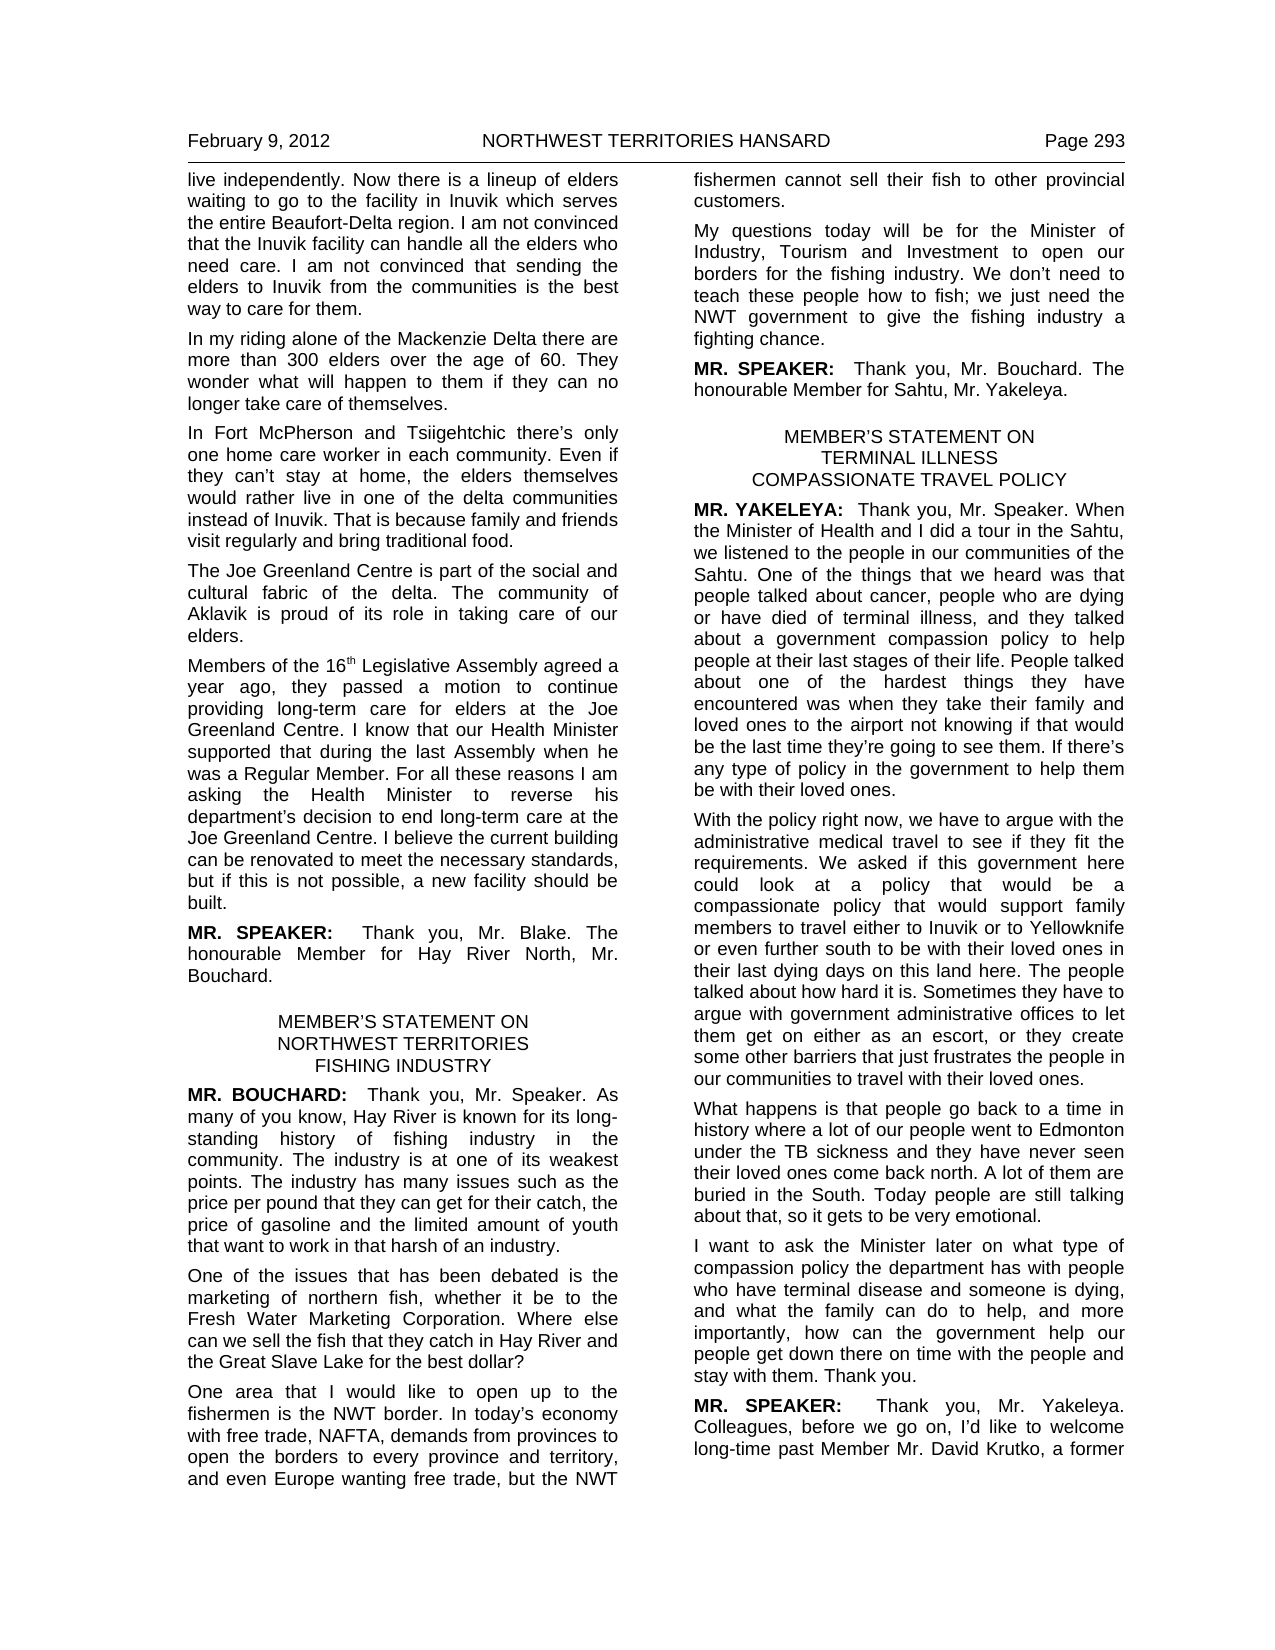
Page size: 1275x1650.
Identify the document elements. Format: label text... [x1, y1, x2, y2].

text MR. SPEAKER: Thank you, Mr. Blake. The honourable Member for Hay River North, Mr. Bouchard. [187, 922, 619, 986]
subtitle MEMBER’S STATEMENT ON NORTHWEST TERRITORIES FISHING INDUSTRY [187, 1011, 619, 1076]
text One area that I would like to open up to the fishermen is the NWT border. In today’s economy with free trade, NAFTA, demands from provinces to open the borders to every province and territory, and even Europe wanting free trade, but the NWT fishermen cannot sell their fish to other provincial customers. [694, 168, 1125, 211]
text I want to ask the Minister later on what type of compassion policy the department has with people who have terminal disease and someone is dying, and what the family can do to help, and more importantly, how can the government help our people get down there on time with the people and stay with them. Thank you. [694, 1235, 1125, 1386]
text MR. BOUCHARD: Thank you, Mr. Speaker. As many of you know, Hay River is known for its long-standing history of fishing industry in the community. The industry is at one of its weakest points. The industry has many issues such as the price per pound that they can get for their catch, the price of gasoline and the limited amount of youth that want to work in that harsh of an industry. [187, 1084, 619, 1257]
subtitle MEMBER’S STATEMENT ON TERMINAL ILLNESS COMPASSIONATE TRAVEL POLICY [694, 426, 1125, 490]
text One area that I would like to open up to the fishermen is the NWT border. In today’s economy with free trade, NAFTA, demands from provinces to open the borders to every province and territory, and even Europe wanting free trade, but the NWT fishermen cannot sell their fish to other provincial customers. [187, 1381, 619, 1489]
text In Fort McPherson and Tsiigehtchic there’s only one home care worker in each community. Even they can’t stay at home, the elders themselves would rather live in one of the delta communities instead of Inuvik. That is because family and friends visit regularly and bring traditional food. [187, 422, 619, 552]
text What happens is that people go back to a time in history where a lot of our people went to Edmonton under the TB sickness and they have never seen their loved ones come back north. A lot of them are buried in the South. Today people are still talking about that, so it gets to be very emotional. [694, 1097, 1125, 1227]
text MR. YAKELEYA: Thank you, Mr. Speaker. When the Minister of Health and I did a tour in the Sahtu, we listened to the people in our communities of the Sahtu. One of the things that we heard was that people talked about cancer, people who are dying or have died of terminal illness, and they talked about a government compassion policy to help people at their last stages of their le. People talked about one of the hardest things they have encountered was when they take their family and loved ones to the airport not knowing that would be the last time they’re going to see them. If there’s any type of policy in the government to help them be with their loved ones. [694, 499, 1125, 801]
text One of the issues that has been debated is the marketing of northern fish, whether it be to the Fresh Water Marketing Corporation. Where else can we sell the fish that they catch in Hay River and the Great Slave Lake for the best dollar? [187, 1265, 619, 1373]
text The Joe Greenland Centre is part of the social and cultural fabric of the delta. The community of Aklavik is proud of its role in taking care of our elders. [187, 560, 619, 646]
text MR. SPEAKER: Thank you, Mr. Bouchard. The honourable Member for Sahtu, Mr. Yakeleya. [694, 357, 1125, 401]
text Members of the 16th Legislative Assembly agreed a year ago, they passed a motion to continue providing long-term care for elders at the Joe Greenland Centre. I know that our Health Minister supported that during the last Assembly when he was a Regular Member. For all these reasons I am asking the Health Minister to reverse his department’s decision to end long-term care at the Joe Greenland Centre. I believe the current building can be renovated to meet the necessary standards, but this is not possible, a new facility should be built. [187, 654, 619, 913]
text In my riding alone of the Mackenzie Delta there are more than 300 elders over the age of 60. They wonder what will happen to them they can no longer take care of themselves. [187, 328, 619, 414]
text With the policy right now, we have to argue with the administrative medical travel to see they fit the requirements. We asked this government here could look at a policy that would be a compassionate policy that would support family members to travel either to Inuvik or to Yellowkne or even further south to be with their loved ones in their last dying days on this land here. The people talked about how hard it is. Sometimes they have to argue with government administrative offices to let them get on either as an escort, or they create some other barriers that just frustrates the people in our communities to travel with their loved ones. [694, 809, 1125, 1089]
text My questions today will be for the Minister of Industry, Tourism and Investment to open our borders for the fishing industry. We don’t need to teach these people how to fish; we just need the NWT government to give the fishing industry a fighting chance. [694, 220, 1125, 349]
